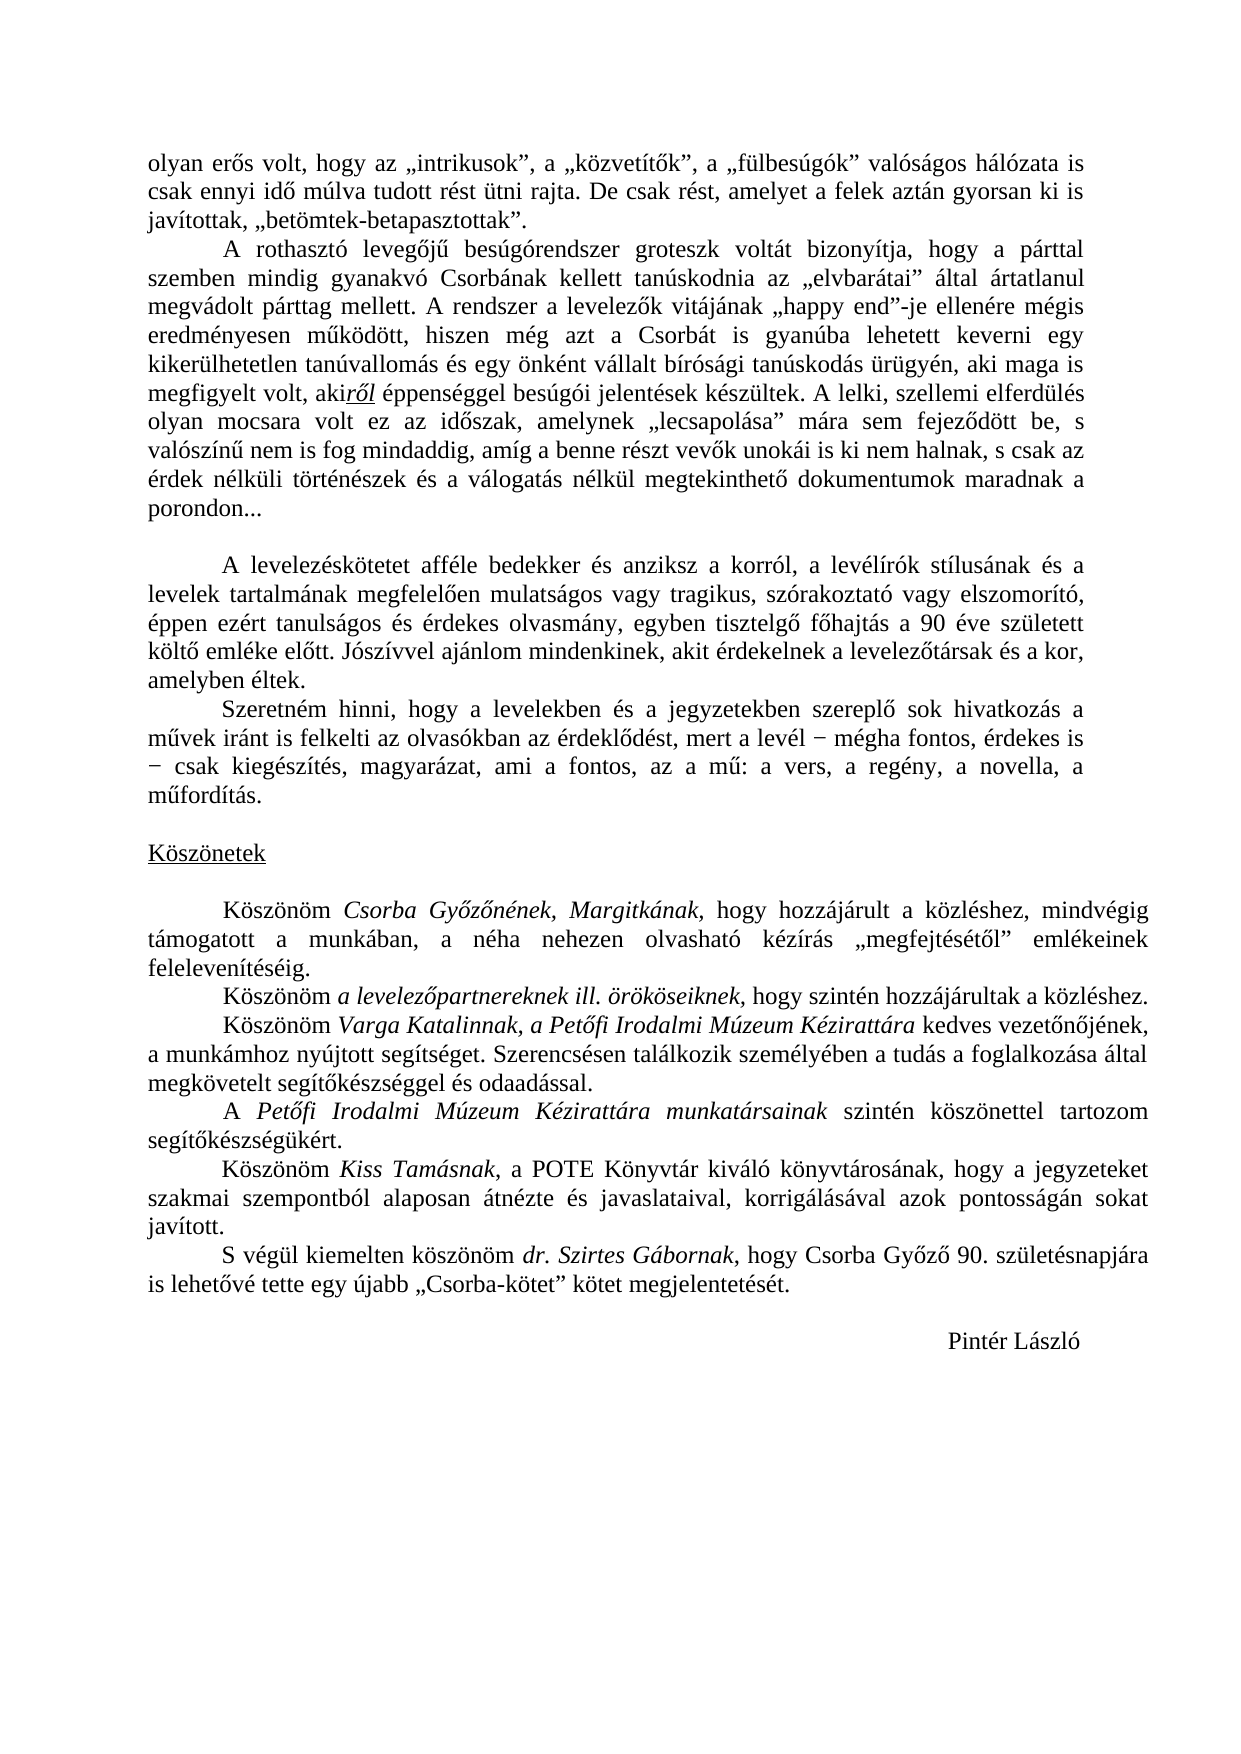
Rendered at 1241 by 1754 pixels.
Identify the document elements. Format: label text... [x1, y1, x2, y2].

text Köszönetek [148, 838, 1085, 866]
text Köszönöm nak, a POTE Könyvtár kiváló könyvtárosának, hogy a jegyzeteket szakmai szempontból alaposan átnézte és javaslataival, korrigálásával azok pontosságán sokat javított. [148, 1154, 1149, 1240]
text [148, 148, 1085, 234]
text S végül kiemelten köszönöm dr. Szirtes Gábornak, hogy Csorba Győző 90. születésnapjára is lehetővé tette egy újabb „Csorba-kötet” kötet megjelentetését. [148, 1240, 1149, 1298]
text Szeretném hinni, hogy a levelekben és a jegyzetekben szereplő sok hivatkozás a művek iránt is felkelti az olvasókban az érdeklődést, mert a levél − mégha fontos, érdekes is − csak kiegészítés, magyarázat, ami a fontos, az a mű: a vers, a regény, a novella, a műfordítás. [148, 694, 1085, 809]
text A levelezéskötetet afféle bedekker és anziksz a korról, a levélírók stílusának és a levelek tartalmának megfelelően mulatságos vagy tragikus, szórakoztató vagy elszomorító, éppen ezért tanulságos és érdekes olvasmány, egyben tisztelgő főhajtás a 90 éve született költő emléke előtt. Jószívvel ajánlom mindenkinek, akit érdekelnek a levelezőtársak és a kor, amelyben éltek. [148, 550, 1085, 694]
text Köszönöm Varga Katalinnak, a Petőfi Irodalmi Múzeum Kézirattára kedves vezetőnőjének, a munkámhoz nyújtott segítséget. Szerencsésen találkozik személyében a tudás a foglalkozása által megkövetelt segítőkészséggel és odaadással. [148, 1010, 1149, 1096]
text Pintér László [148, 1326, 1085, 1355]
text A Petőfi Irodalmi Múzeum Kézirattára munkatársainak szintén köszönettel tartozom segítőkészségükért. [148, 1096, 1149, 1154]
text Köszönöm Csorba Győzőnének, Margitkának, hogy hozzájárult a közléshez, mindvégig támogatott a munkában, a néha nehezen olvasható kézírás „megfejtésétől” emlékeinek felelevenítéséig. [148, 895, 1149, 981]
text A rothasztó levegőjű besúgórendszer groteszk voltát bizonyítja, hogy a párttal szemben mindig gyanakvó Csorbának kellett tanúskodnia az „elvbarátai” által ártatlanul megvádolt párttag mellett. A rendszer a levelezők vitájának „happy end”-je ellenére mégis eredményesen működött, hiszen még azt a Csorbát is gyanúba lehetett keverni egy kikerülhetetlen tanúvallomás és egy önként vállalt bírósági tanúskodás ürügyén, aki maga is megfigyelt volt, akiről éppenséggel besúgói jelentések készültek. A lelki, szellemi elferdülés olyan mocsara volt ez az időszak, amelynek „lecsapolása” mára sem fejeződött be, s valószínű nem is fog mindaddig, amíg a benne részt vevők unokái is ki nem halnak, s csak az érdek nélküli történészek és a válogatás nélkül megtekinthető dokumentumok maradnak a porondon... [148, 234, 1085, 521]
text Köszönöm a levelezőpartnereknek ill. örököseiknek, hogy szintén hozzájárultak a közléshez. [148, 981, 1149, 1010]
